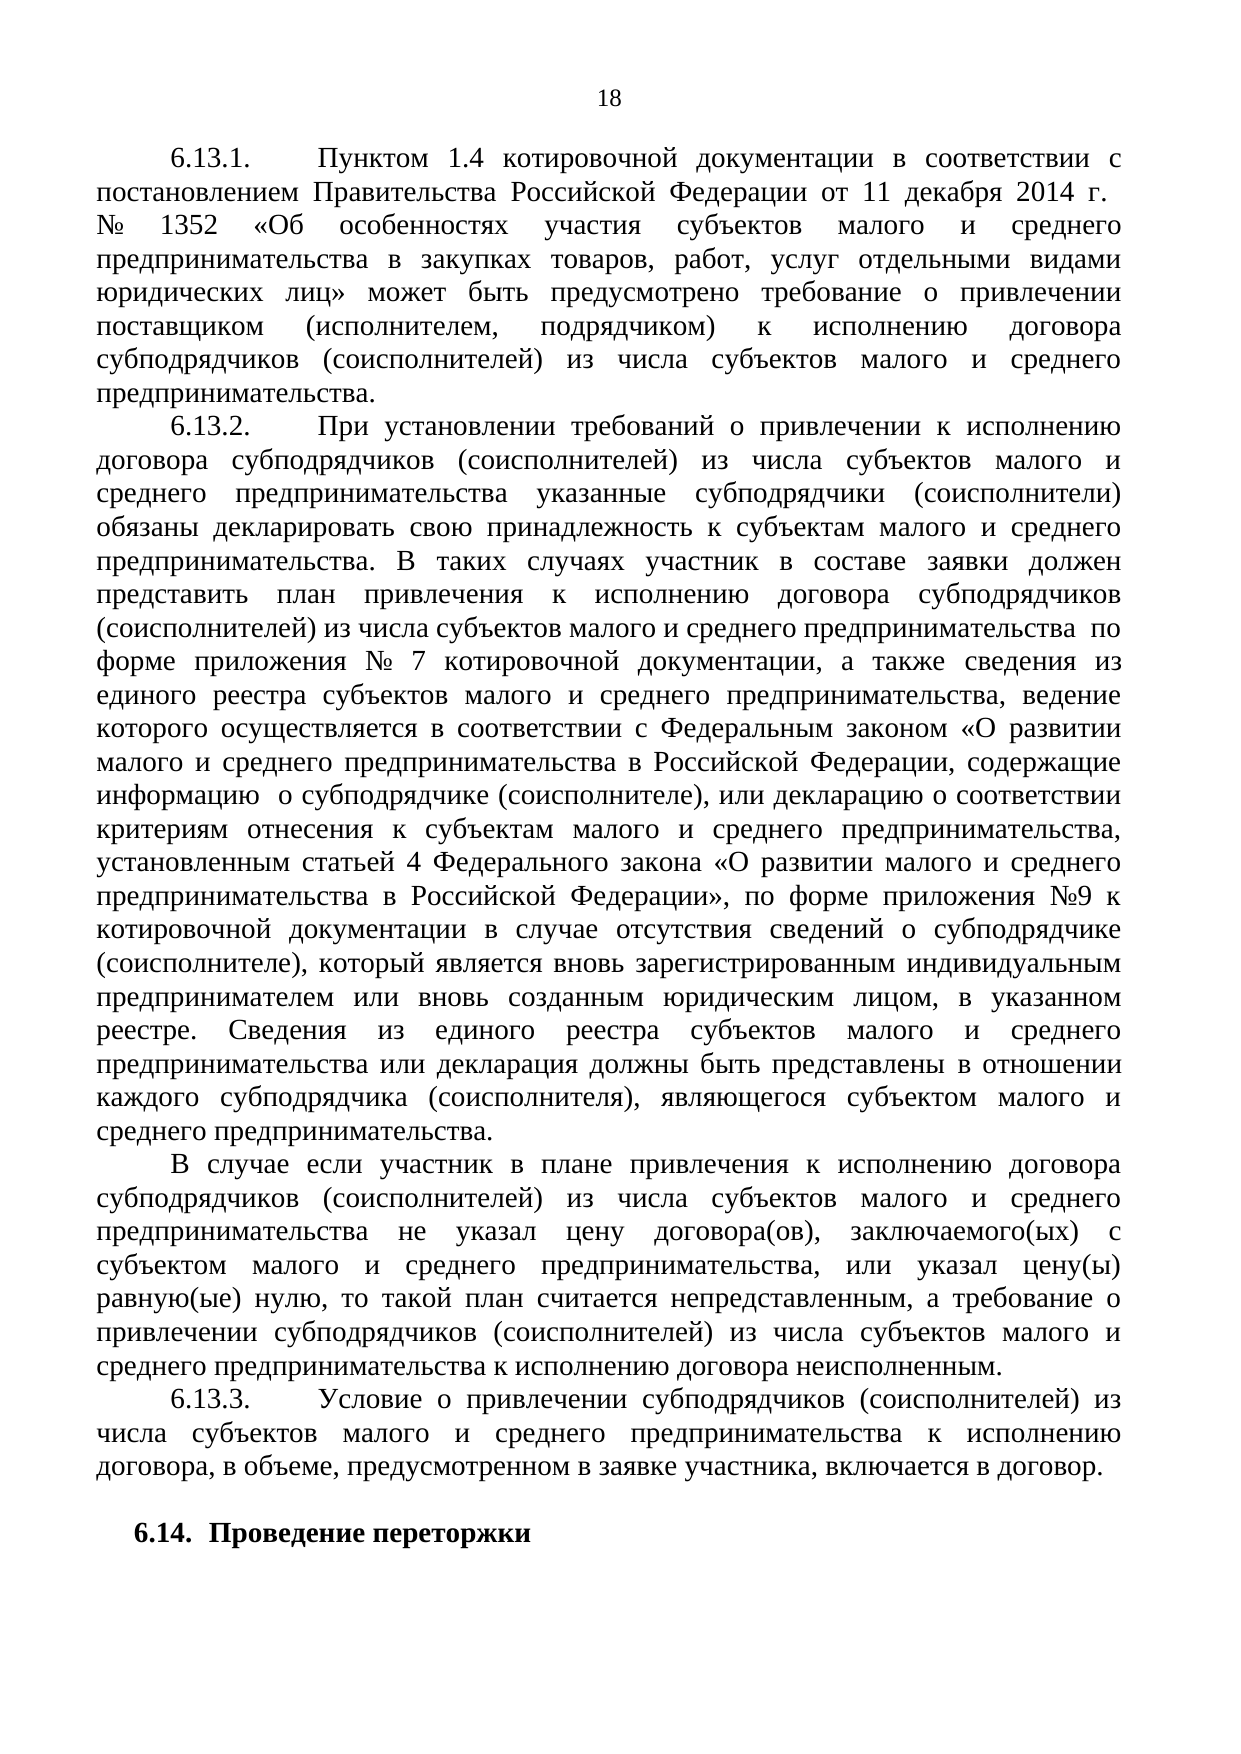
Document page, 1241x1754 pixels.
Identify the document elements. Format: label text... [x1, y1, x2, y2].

list При установлении требований о привлечении к исполнению договора субподрядчиков (соисполнителей) из числа субъектов малого и среднего предпринимательства указанные субподрядчики (соисполнители) обязаны декларировать свою принадлежность к субъектам малого и среднего предпринимательства. В таких случаях участник в составе заявки должен представить план привлечения к исполнению договора субподрядчиков (соисполнителей) из числа субъектов малого и среднего предпринимательства по форме приложения № 7 котировочной документации, а также сведения из единого реестра субъектов малого и среднего предпринимательства, ведение которого осуществляется в соответствии с Федеральным законом «О развитии малого и среднего предпринимательства в Российской Федерации, содержащие информацию о субподрядчике (соисполнителе), или декларацию о соответствии критериям отнесения к субъектам малого и среднего предпринимательства, установленным статьей 4 Федерального закона «О развитии малого и среднего предпринимательства в Российской Федерации», по форме приложения №9 к котировочной документации в случае отсутствия сведений о субподрядчике (соисполнителе), который является вновь зарегистрированным индивидуальным предпринимателем или вновь созданным юридическим лицом, в указанном реестре. Сведения из единого реестра субъектов малого и среднего предпринимательства или декларация должны быть представлены в отношении каждого субподрядчика (соисполнителя), являющегося субъектом малого и среднего предпринимательства. [96, 408, 1122, 1146]
list В случае если участник в плане привлечения к исполнению договора субподрядчиков (соисполнителей) из числа субъектов малого и среднего предпринимательства не указал цену договора(ов), заключаемого(ых) с субъектом малого и среднего предпринимательства, или указал цену(ы) равную(ые) нулю, то такой план считается непредставленным, а требование о привлечении субподрядчиков (соисполнителей) из числа субъектов малого и среднего предпринимательства к исполнению договора неисполненным. [96, 1146, 1122, 1381]
list Условие о привлечении субподрядчиков (соисполнителей) из числа субъектов малого и среднего предпринимательства к исполнению договора, в объеме, предусмотренном в заявке участника, включается в договор. [96, 1381, 1122, 1482]
subtitle Проведение переторжки [134, 1515, 1122, 1549]
list Пунктом 1.4 котировочной документации в соответствии с постановлением Правительства Российской Федерации от 11 декабря 2014 г. № 1352 «Об особенностях участия субъектов малого и среднего предпринимательства в закупках товаров, работ, услуг отдельными видами юридических лиц» может быть предусмотрено требование о привлечении поставщиком (исполнителем, подрядчиком) к исполнению договора субподрядчиков (соисполнителей) из числа субъектов малого и среднего предпринимательства. [96, 140, 1122, 408]
